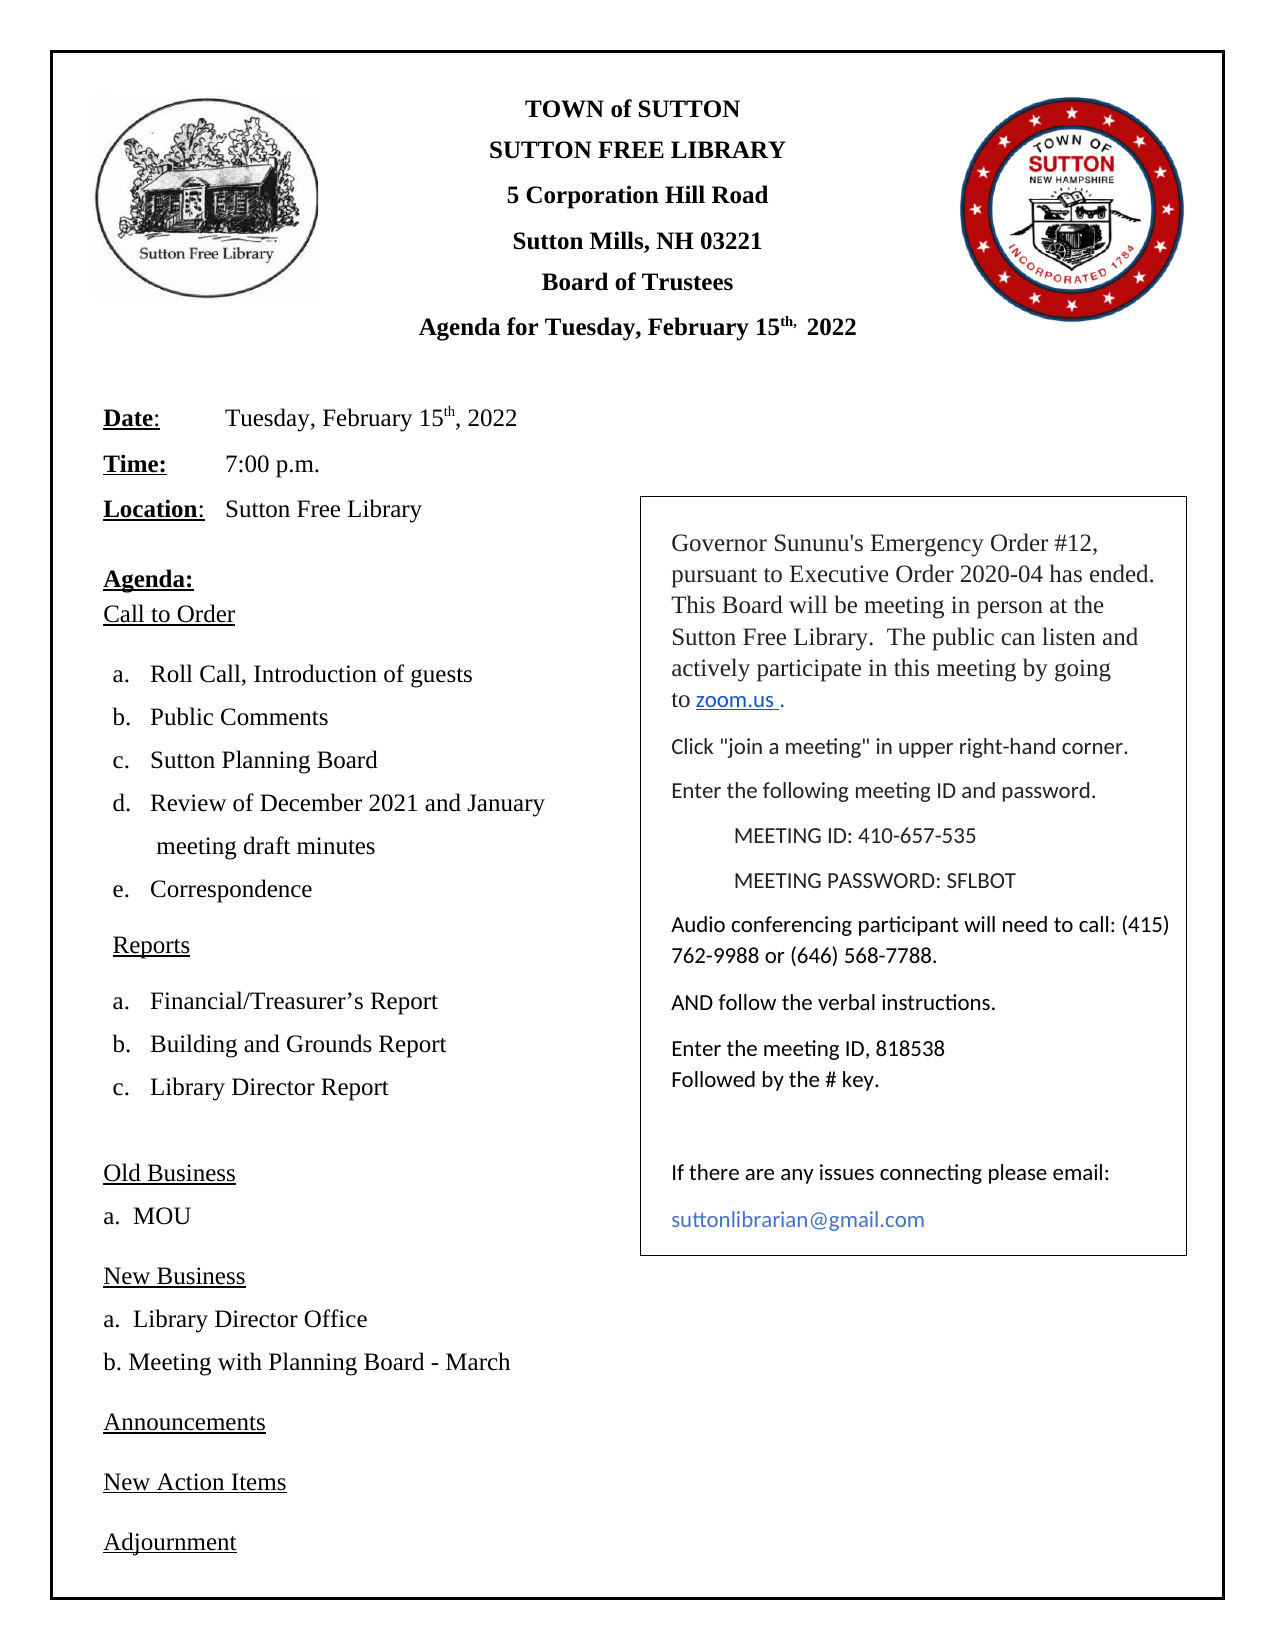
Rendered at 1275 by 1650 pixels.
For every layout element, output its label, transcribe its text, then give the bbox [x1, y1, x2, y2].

text TOWN of SUTTON [450, 94, 1125, 122]
text SUTTON FREE LIBRARY [319, 135, 958, 164]
list Building and Grounds Report [112, 1029, 640, 1058]
list Public Comments [112, 702, 640, 731]
text Reports [112, 930, 640, 959]
list Financial/Treasurer’s Report [112, 986, 640, 1014]
text 5 Corporation Hill Road [319, 180, 958, 209]
text Time: 7:00 p.m. [103, 449, 1125, 477]
list Roll Call, Introduction of guests [112, 659, 640, 688]
list Review of December 2021 and January meeting draft minutes [112, 788, 640, 860]
list Sutton Planning Board [112, 745, 640, 774]
picture [91, 95, 319, 300]
text Board of Trustees [319, 267, 958, 296]
text Agenda: [103, 564, 640, 593]
text Sutton Mills, NH 03221 [319, 226, 958, 254]
text Announcements [103, 1407, 1125, 1436]
text Location: Sutton Free Library [103, 494, 1125, 523]
list Library Director Report [112, 1072, 640, 1144]
text New Action Items [103, 1467, 1125, 1496]
text New Business a. Library Director Office b. Meeting with Planning Board - March [103, 1261, 1125, 1376]
text Date: Tuesday, February 15th, 2022 [103, 403, 1125, 432]
text Call to Order [103, 599, 640, 628]
text Agenda for Tuesday, February 15th, 2022 [150, 312, 1125, 341]
text Adjournment [103, 1527, 1125, 1556]
picture [958, 95, 1185, 323]
list Correspondence [112, 874, 640, 903]
text Old Business a. MOU [103, 1158, 640, 1230]
